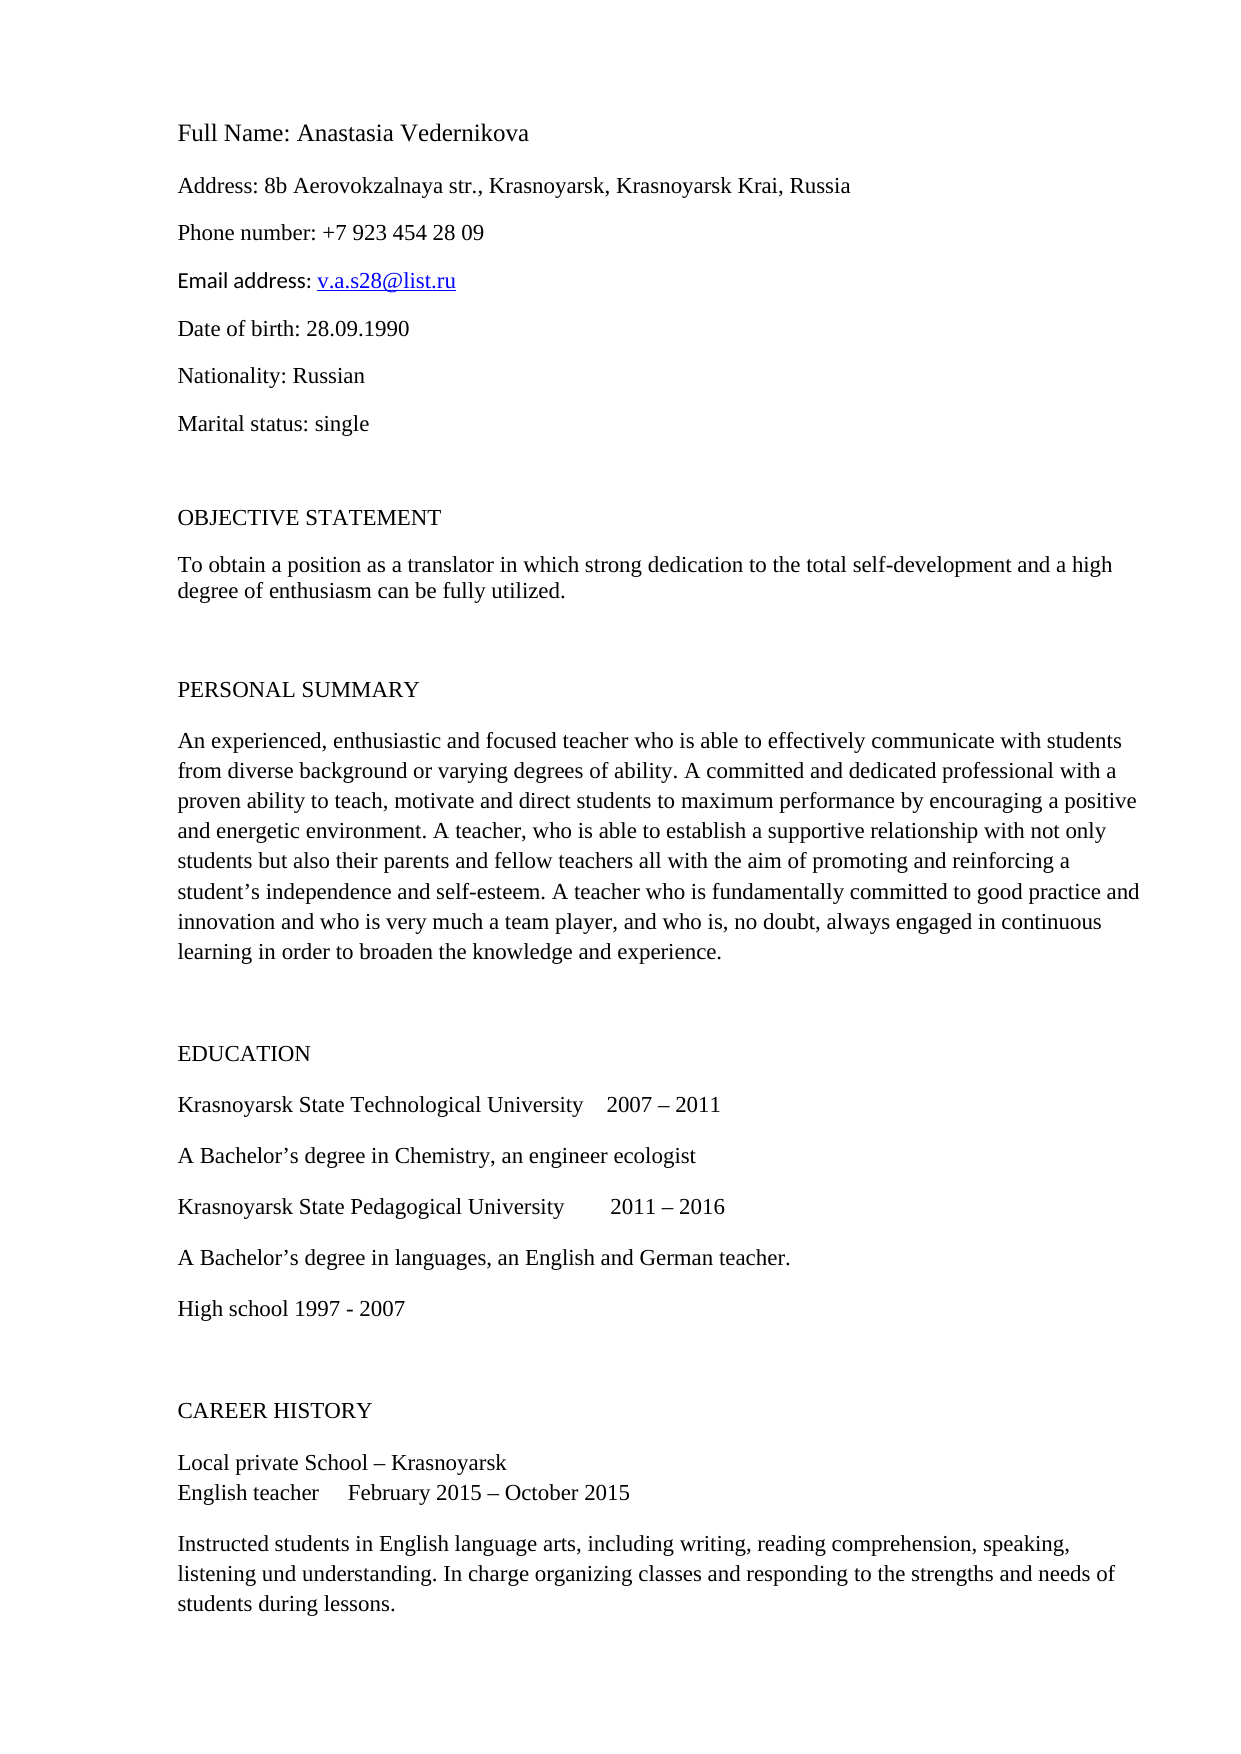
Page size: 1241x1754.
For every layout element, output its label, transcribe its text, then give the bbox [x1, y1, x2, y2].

text Address: 8b Aerovokzalnaya str., Krasnoyarsk, Krasnoyarsk Krai, Russia [177, 172, 1152, 198]
text CAREER HISTORY [177, 1398, 1152, 1424]
text PERSONAL SUMMARY [177, 676, 1152, 702]
text Date of birth: 28.09.1990 [177, 315, 1152, 342]
text Krasnoyarsk State Technological University 2007 – 2011 [177, 1091, 1152, 1118]
text OBJECTIVE STATEMENT [177, 504, 1152, 530]
text High school 1997 - 2007 [177, 1296, 1152, 1322]
text Email address: v.a.s28@list.ru [177, 266, 1152, 294]
text Full Name: Anastasia Vedernikova [177, 118, 1152, 147]
text Krasnoyarsk State Pedagogical University 2011 – 2016 [177, 1193, 1152, 1220]
text Instructed students in English language arts, including writing, reading comprehension, speaking, listening und understanding. In charge organizing classes and responding to the strengths and needs of students during lessons. [177, 1530, 1152, 1617]
text Phone number: +7 923 454 28 09 [177, 219, 1152, 246]
text Marital status: single [177, 409, 1152, 436]
text Nationality: Russian [177, 362, 1152, 389]
text A Bachelor’s degree in languages, an English and German teacher. [177, 1244, 1152, 1271]
text A Bachelor’s degree in Chemistry, an engineer ecologist [177, 1142, 1152, 1169]
text Local private School – Krasnoyarsk English teacher February 2015 – October 2015 [177, 1449, 1152, 1505]
text An experienced, enthusiastic and focused teacher who is able to effectively communicate with students from diverse background or varying degrees of ability. A committed and dedicated professional with a proven ability to teach, motivate and direct students to maximum performance by encouraging a positive and energetic environment. A teacher, who is able to establish a supportive relationship with not only students but also their parents and fellow teachers all with the aim of promoting and reinforcing a student’s independence and self-esteem. A teacher who is fundamentally committed to good practice and innovation and who is very much a team player, and who is, no doubt, always engaged in continuous learning in order to broaden the knowledge and experience. [177, 727, 1152, 964]
text To obtain a position as a translator in which strong dedication to the total self-development and a high degree of enthusiasm can be fully utilized. [177, 551, 1152, 604]
text EDUCATION [177, 1040, 1152, 1067]
